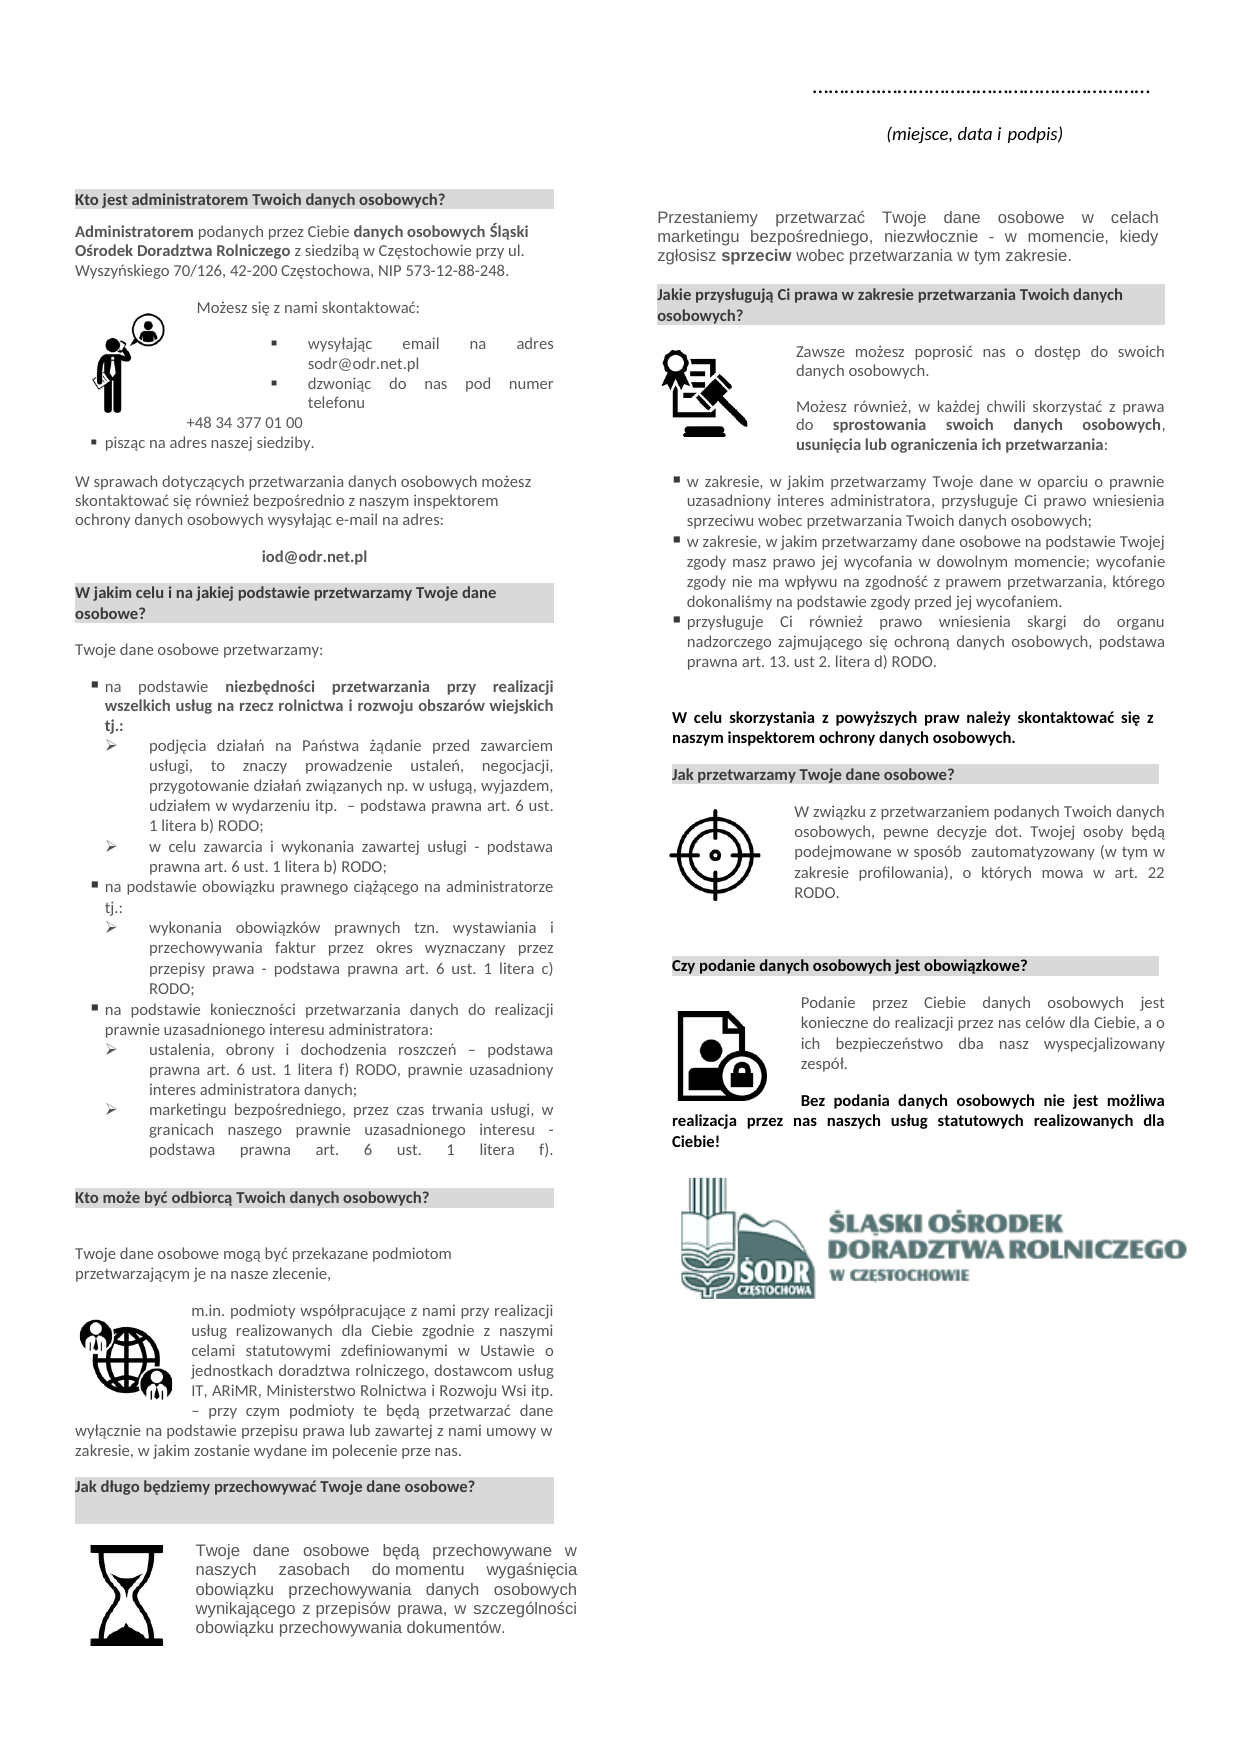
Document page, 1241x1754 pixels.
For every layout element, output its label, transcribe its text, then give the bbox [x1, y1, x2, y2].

text Podanie przez Ciebie danych osobowych jest konieczne do realizacji przez nas celów dla Ciebie, a o ich bezpieczeństwo dba nasz wyspecjalizowany zespół. [672, 992, 1165, 1074]
text m.in. podmioty współpracujące z nami przy realizacji usług realizowanych dla Ciebie zgodnie z naszymi celami statutowymi zdefiniowanymi w Ustawie o jednostkach doradztwa rolniczego, dostawcom usług IT, ARiMR, Ministerstwo Rolnictwa i Rozwoju Wsi itp. – przy czym podmioty te będą przetwarzać dane wyłącznie na podstawie przepisu prawa lub zawartej z nami umowy w zakresie, w jakim zostanie wydane im polecenie prze nas. [75, 1300, 554, 1460]
text Jak długo będziemy przechowywać Twoje dane osobowe? [75, 1477, 554, 1524]
list w zakresie, w jakim przetwarzamy Twoje dane w oparciu o prawnie uzasadniony interes administratora, przysługuje Ci prawo wniesienia sprzeciwu wobec przetwarzania Twoich danych osobowych; [672, 471, 1165, 531]
list pisząc na adres naszej siedziby. [90, 433, 554, 452]
list dzwoniąc do nas pod numer telefonu +48 34 377 01 00 [149, 373, 554, 433]
text Administratorem podanych przez Ciebie danych osobowych Śląski Ośrodek Doradztwa Rolniczego z siedzibą w Częstochowie przy ul. Wyszyńskiego 70/126, 42-200 Częstochowa, NIP 573-12-88-248. [75, 222, 554, 281]
picture [79, 1313, 173, 1406]
text Jakie przysługują Ci prawa w zakresie przetwarzania Twoich danych osobowych? [657, 284, 1165, 325]
text ………….…………………………………………… [75, 71, 1168, 99]
text Czy podanie danych osobowych jest obowiązkowe? [672, 956, 1159, 976]
picture [669, 809, 761, 901]
list ustalenia, obrony i dochodzenia roszczeń – podstawa prawna art. 6 ust. 1 litera f) RODO, prawnie uzasadniony interes administratora danych; [104, 1040, 554, 1099]
text Jak przetwarzamy Twoje dane osobowe? [672, 764, 1159, 784]
picture [76, 1545, 177, 1646]
list na podstawie konieczności przetwarzania danych do realizacji prawnie uzasadnionego interesu administratora: [90, 999, 554, 1040]
list w celu zawarcia i wykonania zawartej usługi - podstawa prawna art. 6 ust. 1 litera b) RODO; [104, 836, 554, 877]
text Kto jest administratorem Twoich danych osobowych? [75, 189, 554, 209]
list na podstawie niezbędności przetwarzania przy realizacji wszelkich usług na rzecz rolnictwa i rozwoju obszarów wiejskich tj.: [90, 676, 554, 736]
text Twoje dane osobowe przetwarzamy: [75, 640, 554, 659]
list przysługuje Ci również prawo wniesienia skargi do organu nadzorczego zajmującego się ochroną danych osobowych, podstawa prawna art. 13. ust 2. litera d) RODO. [672, 611, 1165, 671]
picture [78, 313, 178, 413]
text W celu skorzystania z powyższych praw należy skontaktować się z naszym inspektorem ochrony danych osobowych. [672, 708, 1154, 748]
text W jakim celu i na jakiej podstawie przetwarzamy Twoje dane osobowe? [146, 583, 554, 623]
text Twoje dane osobowe mogą być przekazane podmiotom przetwarzającym je na nasze zlecenie, [75, 1224, 554, 1284]
text Bez podania danych osobowych nie jest możliwa realizacja przez nas naszych usług statutowych realizowanych dla Ciebie! [672, 1090, 1165, 1151]
text Zawsze możesz poprosić nas o dostęp do swoich danych osobowych. [687, 342, 1165, 380]
text (miejsce, data i podpis) [75, 122, 1210, 144]
text W sprawach dotyczących przetwarzania danych osobowych możesz skontaktować się również bezpośrednio z naszym inspektorem ochrony danych osobowych wysyłając e-mail na adres: [75, 472, 554, 530]
list wykonania obowiązków prawnych tzn. wystawiania i przechowywania faktur przez okres wyznaczany przez przepisy prawa - podstawa prawna art. 6 ust. 1 litera c) RODO; [104, 917, 554, 999]
list na podstawie obowiązku prawnego ciążącego na administratorze tj.: [90, 877, 554, 917]
list podjęcia działań na Państwa żądanie przed zawarciem usługi, to znaczy prowadzenie ustaleń, negocjacji, przygotowanie działań związanych np. w usługą, wyjazdem, udziałem w wydarzeniu itp. – podstawa prawna art. 6 ust. 1 litera b) RODO; [104, 736, 554, 836]
text Możesz również, w każdej chwili skorzystać z prawa do sprostowania swoich danych osobowych, usunięcia lub ograniczenia ich przetwarzania: [687, 397, 1165, 454]
text iod@odr.net.pl [75, 547, 554, 566]
list wysyłając email na adres sodr@odr.net.pl [178, 334, 554, 373]
picture [677, 1011, 767, 1101]
list Przestaniemy przetwarzać Twoje dane osobowe w celach marketingu bezpośredniego, niezwłocznie - w momencie, kiedy zgłosisz sprzeciw wobec przetwarzania w tym zakresie. [657, 208, 1159, 265]
list Twoje dane osobowe będą przechowywane w naszych zasobach do momentu wygaśnięcia obowiązku przechowywania danych osobowych wynikającego z przepisów prawa, w szczególności obowiązku przechowywania dokumentów. [75, 1541, 577, 1637]
picture [661, 350, 748, 437]
list w zakresie, w jakim przetwarzamy dane osobowe na podstawie Twojej zgody masz prawo jej wycofania w dowolnym momencie; wycofanie zgody nie ma wpływu na zgodność z prawem przetwarzania, którego dokonaliśmy na podstawie zgody przed jej wycofaniem. [672, 531, 1165, 611]
picture [680, 1177, 1190, 1300]
list marketingu bezpośredniego, przez czas trwania usługi, w granicach naszego prawnie uzasadnionego interesu - podstawa prawna art. 6 ust. 1 litera f). [104, 1099, 554, 1188]
text W związku z przetwarzaniem podanych Twoich danych osobowych, pewne decyzje dot. Twojej osoby będą podejmowane w sposób zautomatyzowany (w tym w zakresie profilowania), o których mowa w art. 22 RODO. [672, 801, 1165, 902]
text Możesz się z nami skontaktować: [75, 297, 554, 317]
